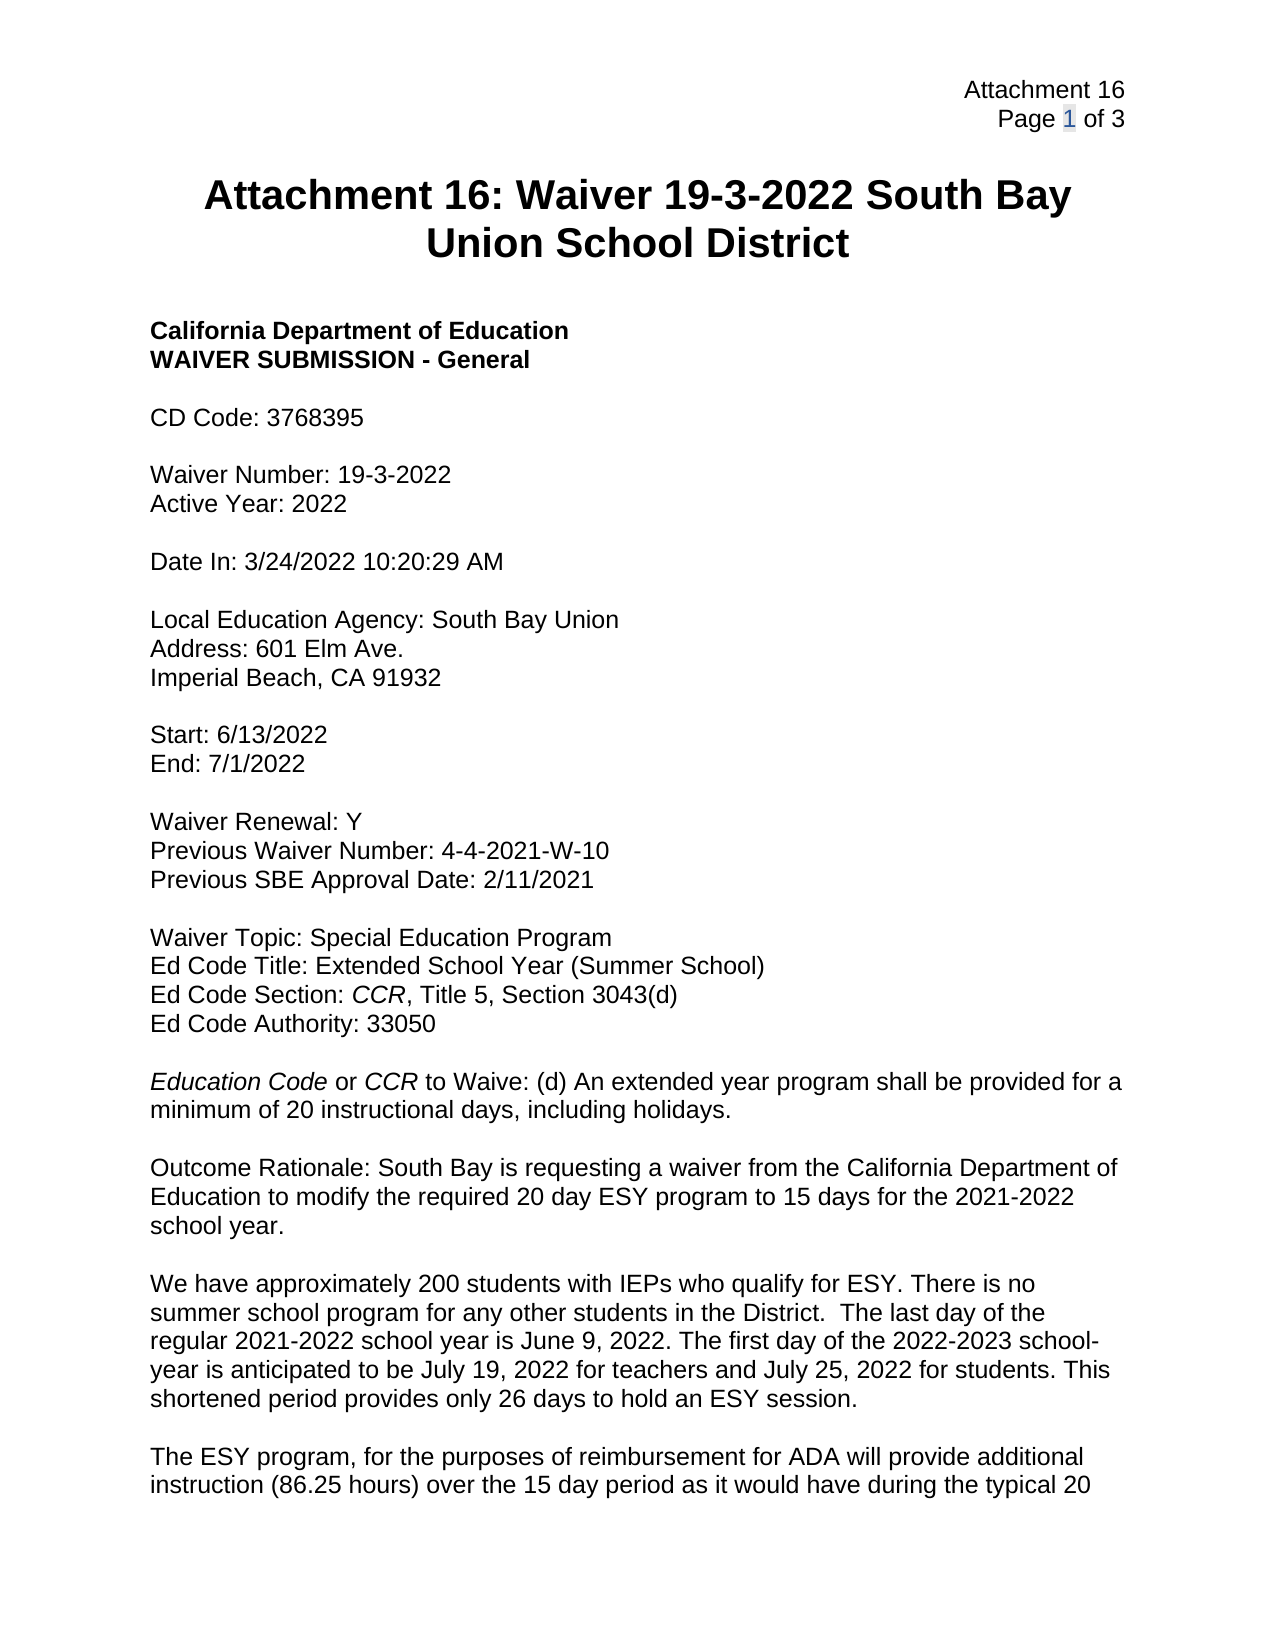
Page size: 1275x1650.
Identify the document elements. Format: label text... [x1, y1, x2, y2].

text Waiver Number: 19-3-2022 [150, 460, 1125, 489]
text Start: 6/13/2022 [150, 720, 1125, 749]
text Previous Waiver Number: 4-4-2021-W-10 [150, 836, 1125, 864]
text Address: 601 Elm Ave. [150, 634, 1125, 662]
text Ed Code Title: Extended School Year (Summer School) [150, 951, 1125, 980]
text California Department of Education [150, 316, 1125, 344]
text CD Code: 3768395 [150, 402, 1125, 431]
text Previous SBE Approval Date: 2/11/2021 [150, 864, 1125, 893]
text Imperial Beach, CA 91932 [150, 662, 1125, 691]
text Date In: 3/24/2022 10:20:29 AM [150, 547, 1125, 576]
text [150, 1442, 1125, 1499]
text Active Year: 2022 [150, 489, 1125, 518]
text Ed Code Section: CCR, Title 5, Section 3043(d) [150, 980, 1125, 1009]
text Waiver Topic: Special Education Program [150, 922, 1125, 951]
text Outcome Rationale: South Bay is requesting a waiver from the California Department of Education to modify the required 20 day ESY program to 15 days for the 2021-2022 school year. [150, 1153, 1125, 1239]
text End: 7/1/2022 [150, 749, 1125, 778]
text Education Code or CCR to Waive: (d) An extended year program shall be provided for a minimum of 20 instructional days, including holidays. [732, 1067, 1125, 1124]
text Waiver Renewal: Y [150, 807, 1125, 836]
text Local Education Agency: South Bay Union [150, 605, 1125, 634]
text Ed Code Authority: 33050 [150, 1009, 1125, 1037]
text WAIVER SUBMISSION - General [150, 344, 1125, 373]
subtitle Attachment 16: Waiver 19-3-2022 South Bay Union School District [150, 170, 1125, 266]
text We have approximately 200 students with IEPs who qualify for ESY. There is no summer school program for any other students in the District. The last day of the regular 2021-2022 school year is June 9, 2022. The first day of the 2022-2023 school-year is anticipated to be July 19, 2022 for teachers and July 25, 2022 for students. This shortened period provides only 26 days to hold an ESY session. [150, 1269, 1125, 1412]
